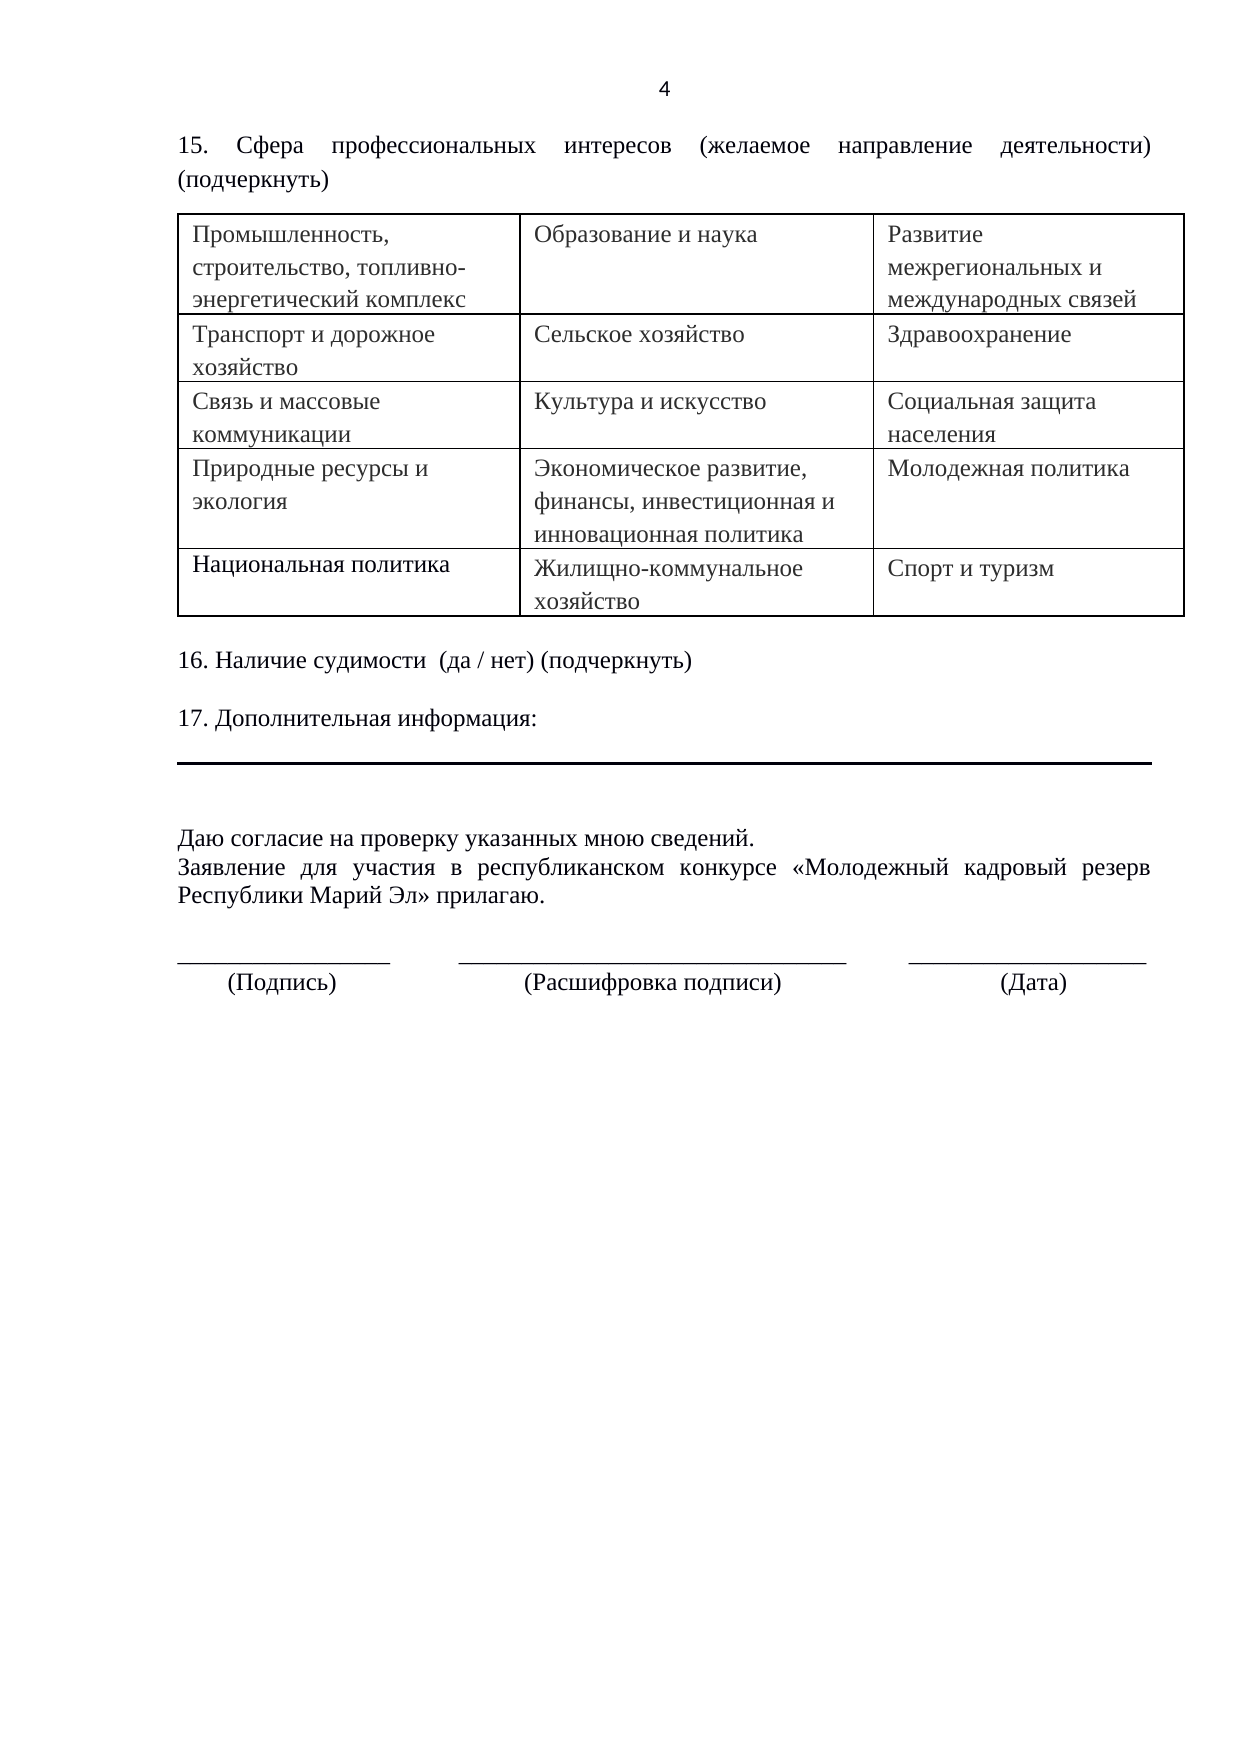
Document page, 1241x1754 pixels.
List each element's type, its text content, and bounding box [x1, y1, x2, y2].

table_cell Социальная защита населения [874, 382, 1183, 448]
table_cell Спорт и туризм [874, 549, 1183, 615]
text Заявление для участия в республиканском конкурсе «Молодежный кадровый резерв Республики Марий Эл» прилагаю. [177, 852, 1152, 909]
text 16. Наличие судимости (да / нет) (подчеркнуть) [177, 645, 1152, 674]
text 15. Сфера профессиональных интересов (желаемое направление деятельности) (подчеркнуть) [177, 130, 1152, 193]
table_header Промышленность, строительство, топливно-энергетический комплекс [179, 215, 519, 313]
table_cell Связь и массовые коммуникации [179, 382, 519, 448]
table_cell Транспорт и дорожное хозяйство [179, 315, 519, 381]
text 17. Дополнительная информация: [177, 703, 1152, 731]
table_header Развитие межрегиональных и международных связей [874, 215, 1183, 313]
table_cell Молодежная политика [874, 449, 1183, 548]
table_cell Сельское хозяйство [521, 315, 873, 381]
text _________________ _______________________________ ___________________ [177, 938, 1152, 967]
table_cell Экономическое развитие, финансы, инвестиционная и инновационная политика [521, 449, 873, 548]
table_header Образование и наука [521, 215, 873, 313]
table_cell Национальная политика [179, 549, 519, 615]
table_cell Культура и искусство [521, 382, 873, 448]
table_cell Жилищно-коммунальное хозяйство [521, 549, 873, 615]
text Даю согласие на проверку указанных мною сведений. [177, 823, 1152, 852]
table_cell Природные ресурсы и экология [179, 449, 519, 548]
text (Подпись) (Расшифровка подписи) (Дата) [177, 967, 1152, 995]
table_cell Здравоохранение [874, 315, 1183, 381]
